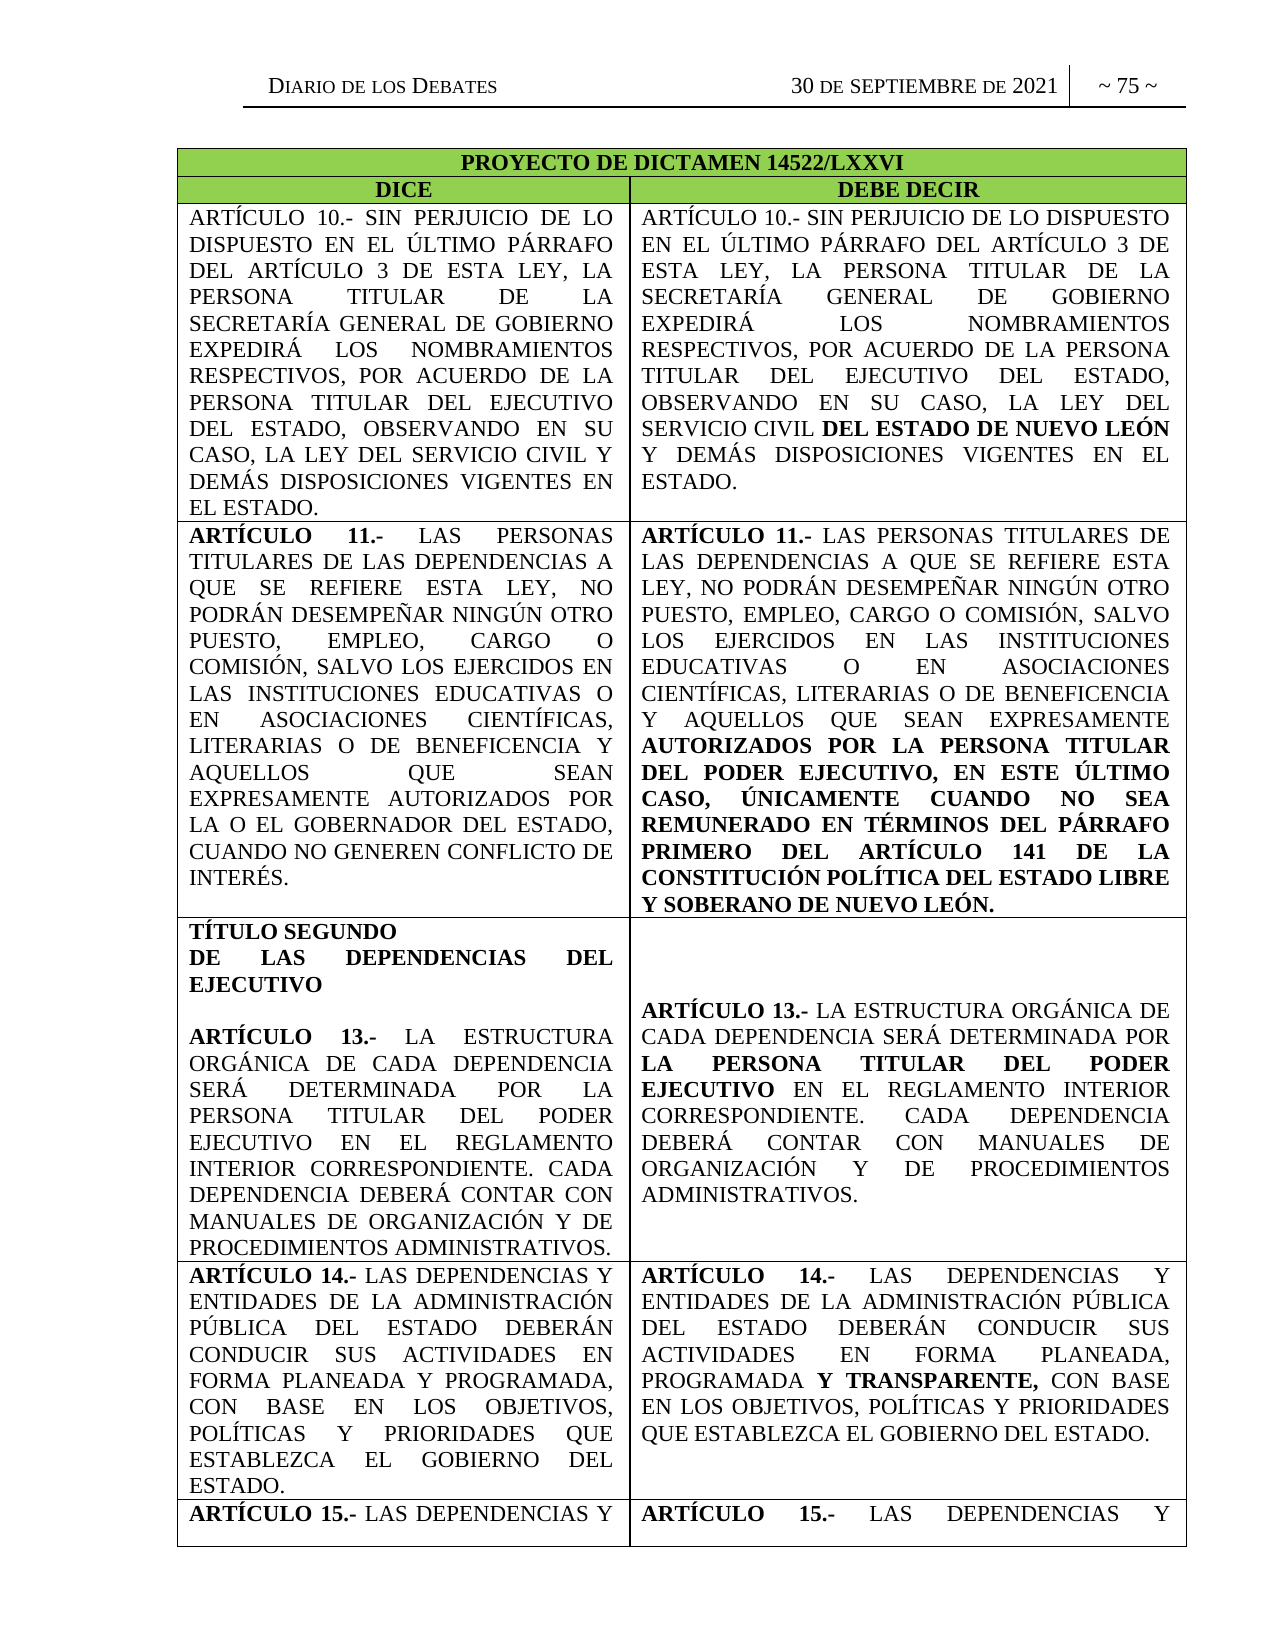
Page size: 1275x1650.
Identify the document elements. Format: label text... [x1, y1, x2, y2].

table_cell ARTÍCULO 11.- LAS PERSONAS TITULARES DE LAS DEPENDENCIAS A QUE SE REFIERE ESTA LEY, NO PODRÁN DESEMPEÑAR NINGÚN OTRO PUESTO, EMPLEO, CARGO O COMISIÓN, SALVO LOS EJERCIDOS EN LAS INSTITUCIONES EDUCATIVAS O EN ASOCIACIONES CIENTÍFICAS, LITERARIAS O DE BENEFICENCIA Y AQUELLOS QUE SEAN EXPRESAMENTE AUTORIZADOS POR LA PERSONA TITULAR DEL PODER EJECUTIVO, EN ESTE ÚLTIMO CASO, ÚNICAMENTE CUANDO NO SEA REMUNERADO EN TÉRMINOS DEL PÁRRAFO PRIMERO DEL ARTÍCULO 141 DE LA CONSTITUCIÓN POLÍTICA DEL ESTADO LIBRE Y SOBERANO DE NUEVO LEÓN. [631, 522, 1186, 917]
table_cell ARTÍCULO 10.- SIN PERJUICIO DE LO DISPUESTO EN EL ÚLTIMO PÁRRAFO DEL ARTÍCULO 3 DE ESTA LEY, LA PERSONA TITULAR DE LA SECRETARÍA GENERAL DE GOBIERNO EXPEDIRÁ LOS NOMBRAMIENTOS RESPECTIVOS, POR ACUERDO DE LA PERSONA TITULAR DEL EJECUTIVO DEL ESTADO, OBSERVANDO EN SU CASO, LA LEY DEL SERVICIO CIVIL DEL ESTADO DE NUEVO LEÓN Y DEMÁS DISPOSICIONES VIGENTES EN EL ESTADO. [631, 204, 1186, 521]
table_cell DICE [178, 177, 629, 203]
table_cell ARTÍCULO 10.- SIN PERJUICIO DE LO DISPUESTO EN EL ÚLTIMO PÁRRAFO DEL ARTÍCULO 3 DE ESTA LEY, LA PERSONA TITULAR DE LA SECRETARÍA GENERAL DE GOBIERNO EXPEDIRÁ LOS NOMBRAMIENTOS RESPECTIVOS, POR ACUERDO DE LA PERSONA TITULAR DEL EJECUTIVO DEL ESTADO, OBSERVANDO EN SU CASO, LA LEY DEL SERVICIO CIVIL Y DEMÁS DISPOSICIONES VIGENTES EN EL ESTADO. [178, 204, 629, 521]
table_cell ARTÍCULO 11.- LAS PERSONAS TITULARES DE LAS DEPENDENCIAS A QUE SE REFIERE ESTA LEY, NO PODRÁN DESEMPEÑAR NINGÚN OTRO PUESTO, EMPLEO, CARGO O COMISIÓN, SALVO LOS EJERCIDOS EN LAS INSTITUCIONES EDUCATIVAS O EN ASOCIACIONES CIENTÍFICAS, LITERARIAS O DE BENEFICENCIA Y AQUELLOS QUE SEAN EXPRESAMENTE AUTORIZADOS POR LA O EL GOBERNADOR DEL ESTADO, CUANDO NO GENEREN CONFLICTO DE INTERÉS. [178, 522, 629, 917]
table_cell ARTÍCULO 13.- LA ESTRUCTURA ORGÁNICA DE CADA DEPENDENCIA SERÁ DETERMINADA POR LA PERSONA TITULAR DEL PODER EJECUTIVO EN EL REGLAMENTO INTERIOR CORRESPONDIENTE. CADA DEPENDENCIA DEBERÁ CONTAR CON MANUALES DE ORGANIZACIÓN Y DE PROCEDIMIENTOS ADMINISTRATIVOS. [631, 918, 1186, 1261]
table_cell DEBE DECIR [631, 177, 1186, 203]
table_cell TÍTULO SEGUNDO DE LAS DEPENDENCIAS DEL EJECUTIVO ARTÍCULO 13.- LA ESTRUCTURA ORGÁNICA DE CADA DEPENDENCIA SERÁ DETERMINADA POR LA PERSONA TITULAR DEL PODER EJECUTIVO EN EL REGLAMENTO INTERIOR CORRESPONDIENTE. CADA DEPENDENCIA DEBERÁ CONTAR CON MANUALES DE ORGANIZACIÓN Y DE PROCEDIMIENTOS ADMINISTRATIVOS. [178, 918, 629, 1261]
table_cell ARTÍCULO 14.- LAS DEPENDENCIAS Y ENTIDADES DE LA ADMINISTRACIÓN PÚBLICA DEL ESTADO DEBERÁN CONDUCIR SUS ACTIVIDADES EN FORMA PLANEADA, PROGRAMADA Y TRANSPARENTE, CON BASE EN LOS OBJETIVOS, POLÍTICAS Y PRIORIDADES QUE ESTABLEZCA EL GOBIERNO DEL ESTADO. [631, 1262, 1186, 1499]
table_header PROYECTO DE DICTAMEN 14522/LXXVI [178, 149, 1186, 176]
table_cell ARTÍCULO 14.- LAS DEPENDENCIAS Y ENTIDADES DE LA ADMINISTRACIÓN PÚBLICA DEL ESTADO DEBERÁN CONDUCIR SUS ACTIVIDADES EN FORMA PLANEADA Y PROGRAMADA, CON BASE EN LOS OBJETIVOS, POLÍTICAS Y PRIORIDADES QUE ESTABLEZCA EL GOBIERNO DEL ESTADO. [178, 1262, 629, 1499]
